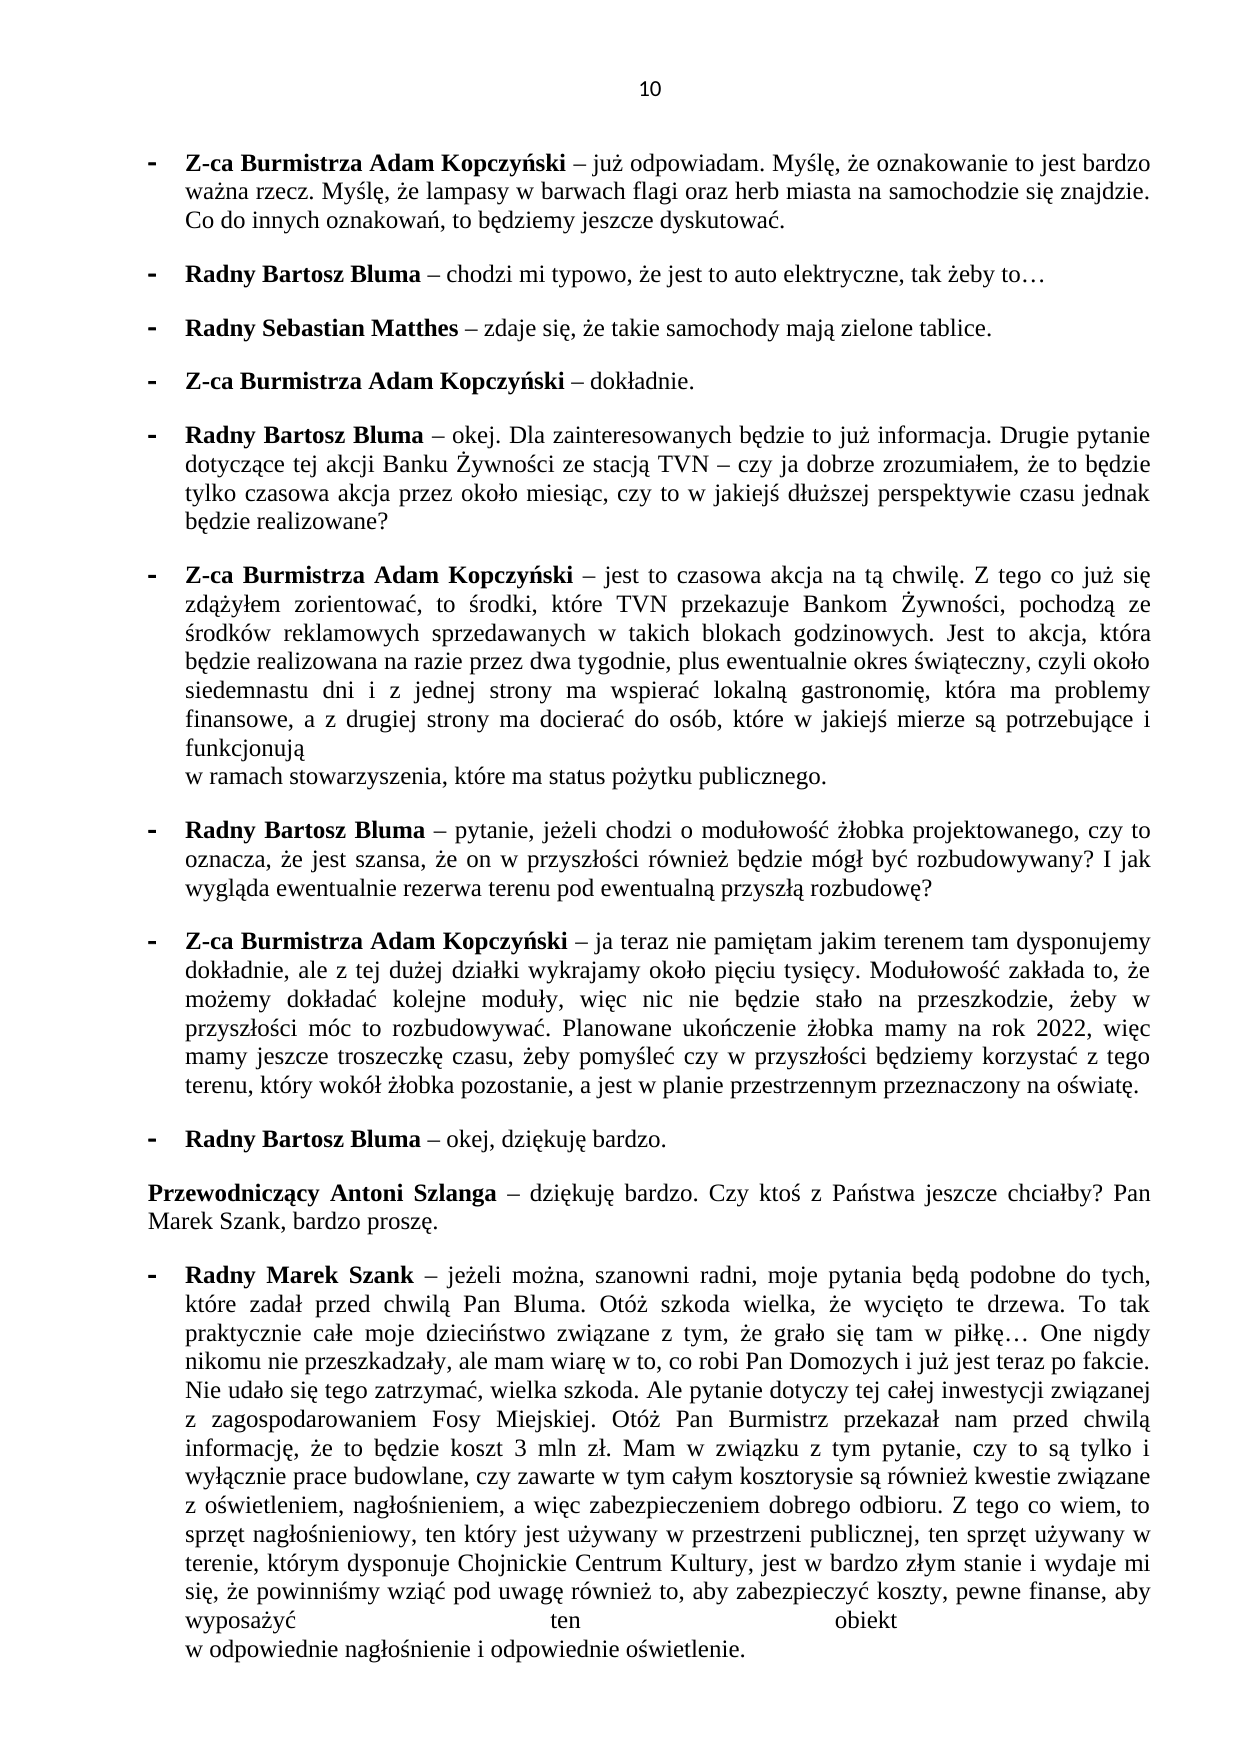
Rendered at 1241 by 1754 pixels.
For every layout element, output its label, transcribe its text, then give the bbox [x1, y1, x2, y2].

list Z-ca Burmistrza Adam Kopczyński – jest to czasowa akcja na tą chwilę. Z tego co już się zdążyłem zorientować, to środki, które TVN przekazuje Bankom Żywności, pochodzą ze środków reklamowych sprzedawanych w takich blokach godzinowych. Jest to akcja, która będzie realizowana na razie przez dwa tygodnie, plus ewentualnie okres świąteczny, czyli około siedemnastu dni i z jednej strony ma wspierać lokalną gastronomię, która ma problemy finansowe, a z drugiej strony ma docierać do osób, które w jakiejś mierze są potrzebujące i funkcjonują w ramach stowarzyszenia, które ma status pożytku publicznego. [148, 560, 1152, 790]
list Z-ca Burmistrza Adam Kopczyński – już odpowiadam. Myślę, że oznakowanie to jest bardzo ważna rzecz. Myślę, że lampasy w barwach flagi oraz herb miasta na samochodzie się znajdzie. Co do innych oznakowań, to będziemy jeszcze dyskutować. [148, 148, 1152, 234]
list Radny Bartosz Bluma – okej. Dla zainteresowanych będzie to już informacja. Drugie pytanie dotyczące tej akcji Banku Żywności ze stacją TVN – czy ja dobrze zrozumiałem, że to będzie tylko czasowa akcja przez około miesiąc, czy to w jakiejś dłuższej perspektywie czasu jednak będzie realizowane? [148, 420, 1152, 535]
text Przewodniczący Antoni Szlanga – dziękuję bardzo. Czy ktoś z Państwa jeszcze chciałby? Pan Marek Szank, bardzo proszę. [148, 1178, 1152, 1235]
list Radny Marek Szank – jeżeli można, szanowni radni, moje pytania będą podobne do tych, które zadał przed chwilą Pan Bluma. Otóż szkoda wielka, że wycięto te drzewa. To tak praktycznie całe moje dzieciństwo związane z tym, że grało się tam w piłkę… One nigdy nikomu nie przeszkadzały, ale mam wiarę w to, co robi Pan Domozych i już jest teraz po fakcie. Nie udało się tego zatrzymać, wielka szkoda. Ale pytanie dotyczy tej całej inwestycji związanej z zagospodarowaniem Fosy Miejskiej. Otóż Pan Burmistrz przekazał nam przed chwilą informację, że to będzie koszt 3 mln zł. Mam w związku z tym pytanie, czy to są tylko i wyłącznie prace budowlane, czy zawarte w tym całym kosztorysie są również kwestie związane z oświetleniem, nagłośnieniem, a więc zabezpieczeniem dobrego odbioru. Z tego co wiem, to sprzęt nagłośnieniowy, ten który jest używany w przestrzeni publicznej, ten sprzęt używany w terenie, którym dysponuje Chojnickie Centrum Kultury, jest w bardzo złym stanie i wydaje mi się, że powinniśmy wziąć pod uwagę również to, aby zabezpieczyć koszty, pewne finanse, aby wyposażyć ten obiekt w odpowiednie nagłośnienie i odpowiednie oświetlenie. [148, 1260, 1152, 1663]
list Radny Bartosz Bluma – chodzi mi typowo, że jest to auto elektryczne, tak żeby to… [148, 259, 1152, 288]
list Radny Bartosz Bluma – okej, dziękuję bardzo. [148, 1124, 1152, 1153]
list Z-ca Burmistrza Adam Kopczyński – dokładnie. [148, 366, 1152, 395]
list Z-ca Burmistrza Adam Kopczyński – ja teraz nie pamiętam jakim terenem tam dysponujemy dokładnie, ale z tej dużej działki wykrajamy około pięciu tysięcy. Modułowość zakłada to, że możemy dokładać kolejne moduły, więc nic nie będzie stało na przeszkodzie, żeby w przyszłości móc to rozbudowywać. Planowane ukończenie żłobka mamy na rok 2022, więc mamy jeszcze troszeczkę czasu, żeby pomyśleć czy w przyszłości będziemy korzystać z tego terenu, który wokół żłobka pozostanie, a jest w planie przestrzennym przeznaczony na oświatę. [148, 926, 1152, 1099]
list Radny Bartosz Bluma – pytanie, jeżeli chodzi o modułowość żłobka projektowanego, czy to oznacza, że jest szansa, że on w przyszłości również będzie mógł być rozbudowywany? I jak wygląda ewentualnie rezerwa terenu pod ewentualną przyszłą rozbudowę? [148, 815, 1152, 901]
list Radny Sebastian Matthes – zdaje się, że takie samochody mają zielone tablice. [148, 313, 1152, 341]
